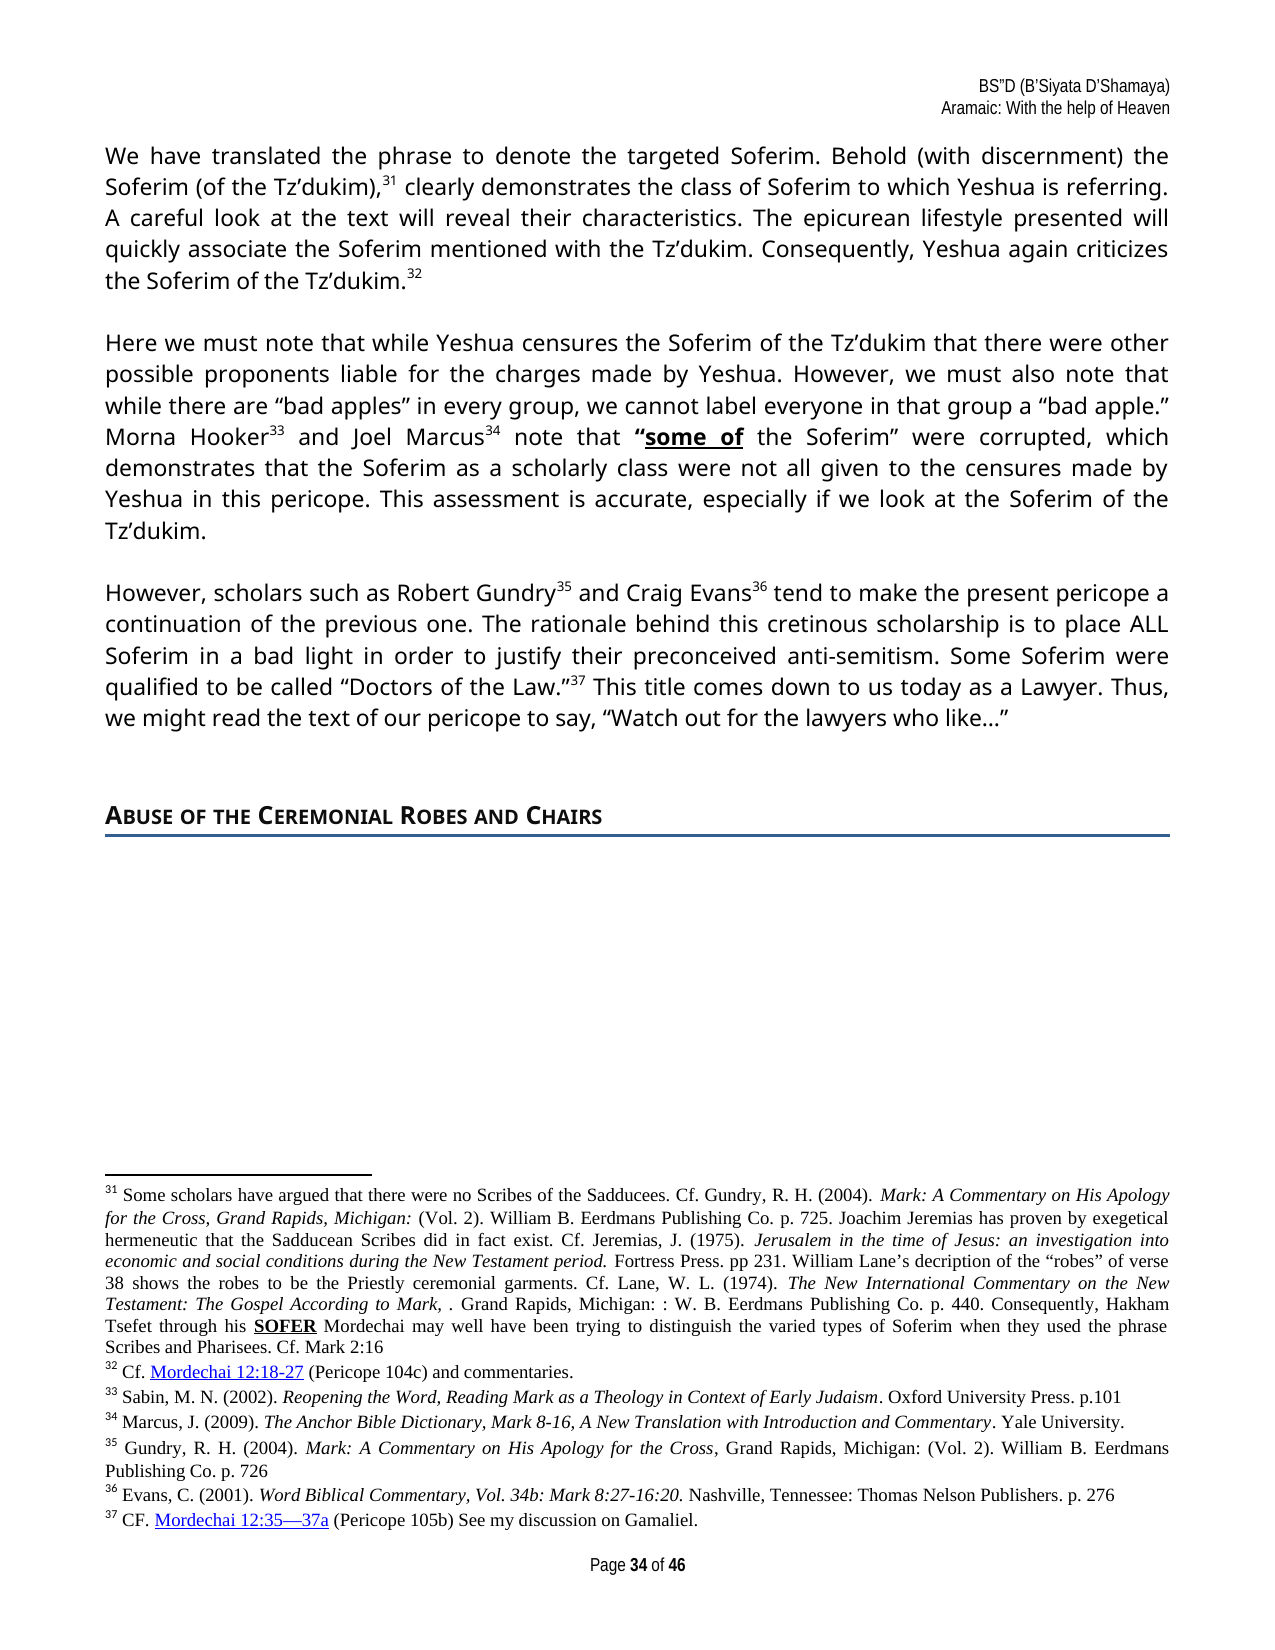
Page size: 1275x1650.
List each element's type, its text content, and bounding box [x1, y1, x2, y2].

text However, scholars such as Robert Gundry and Craig Evans tend to make the present pericope a continuation of the previous one. The rationale behind this cretinous scholarship is to place ALL Soferim in a bad light in order to justify their preconceived anti-semitism. Some Soferim were qualified to be called “Doctors of the Law.” This title comes down to us today as a Lawyer. Thus, we might read the text of our pericope to say, “Watch out for the lawyers who like…” [105, 577, 1170, 733]
text Here we must note that while Yeshua censures the Soferim of the Tz’dukim that there were other possible proponents liable for the charges made by Yeshua. However, we must also note that while there are “bad apples” in every group, we cannot label everyone in that group a “bad apple.” Morna Hooker and Joel Marcus note that “some of the Soferim” were corrupted, which demonstrates that the Soferim as a scholarly class were not all given to the censures made by Yeshua in this pericope. This assessment is accurate, especially if we look at the Soferim of the Tz’dukim. [105, 327, 1170, 546]
text We have translated the phrase to denote the targeted Soferim. Behold (with discernment) the Soferim (of the Tz’dukim), clearly demonstrates the class of Soferim to which Yeshua is referring. A careful look at the text will reveal their characteristics. The epicurean lifestyle presented will quickly associate the Soferim mentioned with the Tz’dukim. Consequently, Yeshua again criticizes the Soferim of the Tz’dukim. [105, 140, 1170, 296]
text Abuse of the Ceremonial Robes and Chairs [105, 798, 1170, 834]
